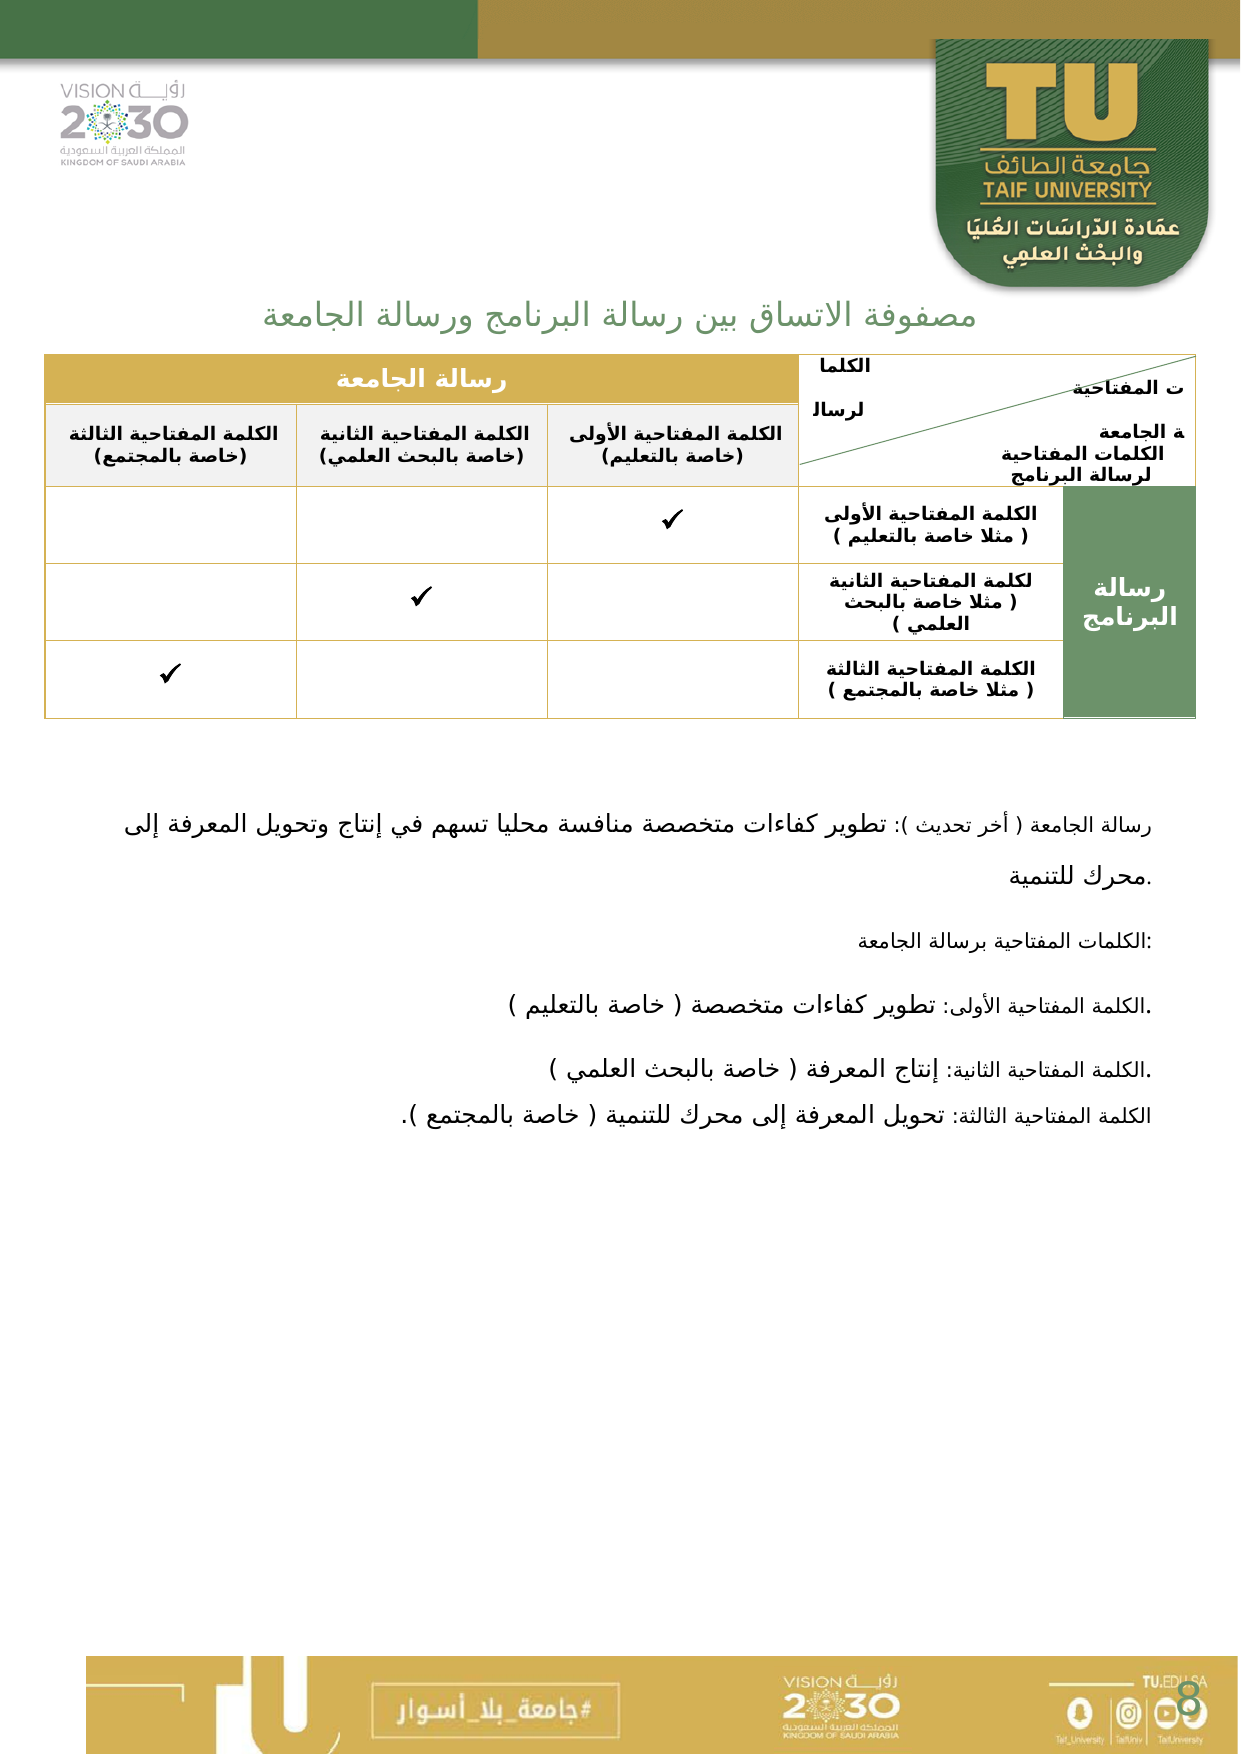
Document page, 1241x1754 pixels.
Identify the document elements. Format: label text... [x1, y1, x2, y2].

table_header الكلمات المفتاحية لرسالة الجامعة الكلمات المفتاحية لرسالة البرنامج [799, 355, 1194, 463]
text الكلمة المفتاحية الأولى: تطوير كفاءات متخصصة ( خاصة بالتعليم ). [89, 972, 1152, 1024]
text الكلمة المفتاحية الثالثة: تحويل المعرفة إلى محرك للتنمية ( خاصة بالمجتمع ). [44, 1101, 1196, 1130]
table_cell رسالة البرنامج [1064, 487, 1195, 717]
table_cell الكلمة المفتاحية الأولى (خاصة بالتعليم) [548, 405, 798, 486]
table_cell الكلمة المفتاحية الأولى ( مثلا خاصة بالتعليم ) [799, 487, 1063, 563]
picture [0, 0, 1241, 308]
table_cell [297, 641, 547, 717]
table_cell [297, 487, 547, 563]
picture [86, 1656, 1238, 1754]
table_cell الكلمة المفتاحية الثانية (خاصة بالبحث العلمي) [297, 405, 547, 486]
text الكلمات المفتاحية برسالة الجامعة: [89, 907, 1152, 959]
table_cell [46, 564, 296, 640]
table_header رسالة الجامعة [46, 355, 798, 403]
table_cell [46, 487, 296, 563]
table_cell [548, 641, 798, 717]
table_cell [46, 641, 296, 717]
table_cell لكلمة المفتاحية الثانية ( مثلا خاصة بالبحث العلمي ) [799, 564, 1063, 640]
table_cell الكلمة المفتاحية الثالثة ( مثلا خاصة بالمجتمع ) [799, 641, 1063, 717]
table_cell [548, 564, 798, 640]
text رسالة الجامعة ( أخر تحديث ): تطوير كفاءات متخصصة منافسة محليا تسهم في إنتاج وتحويل المعرفة إلى محرك للتنمية. [89, 790, 1152, 894]
text الكلمة المفتاحية الثانية: إنتاج المعرفة ( خاصة بالبحث العلمي ). [89, 1036, 1152, 1088]
table_header الكلمات المفتاحية لرسالة الجامعة الكلمات المفتاحية لرسالة البرنامج [799, 358, 1195, 486]
table_cell [297, 564, 547, 640]
text مصفوفة الاتساق بين رسالة البرنامج ورسالة الجامعة [44, 295, 1196, 334]
table_cell الكلمة المفتاحية الثالثة (خاصة بالمجتمع) [46, 405, 296, 486]
table_cell [548, 487, 798, 563]
